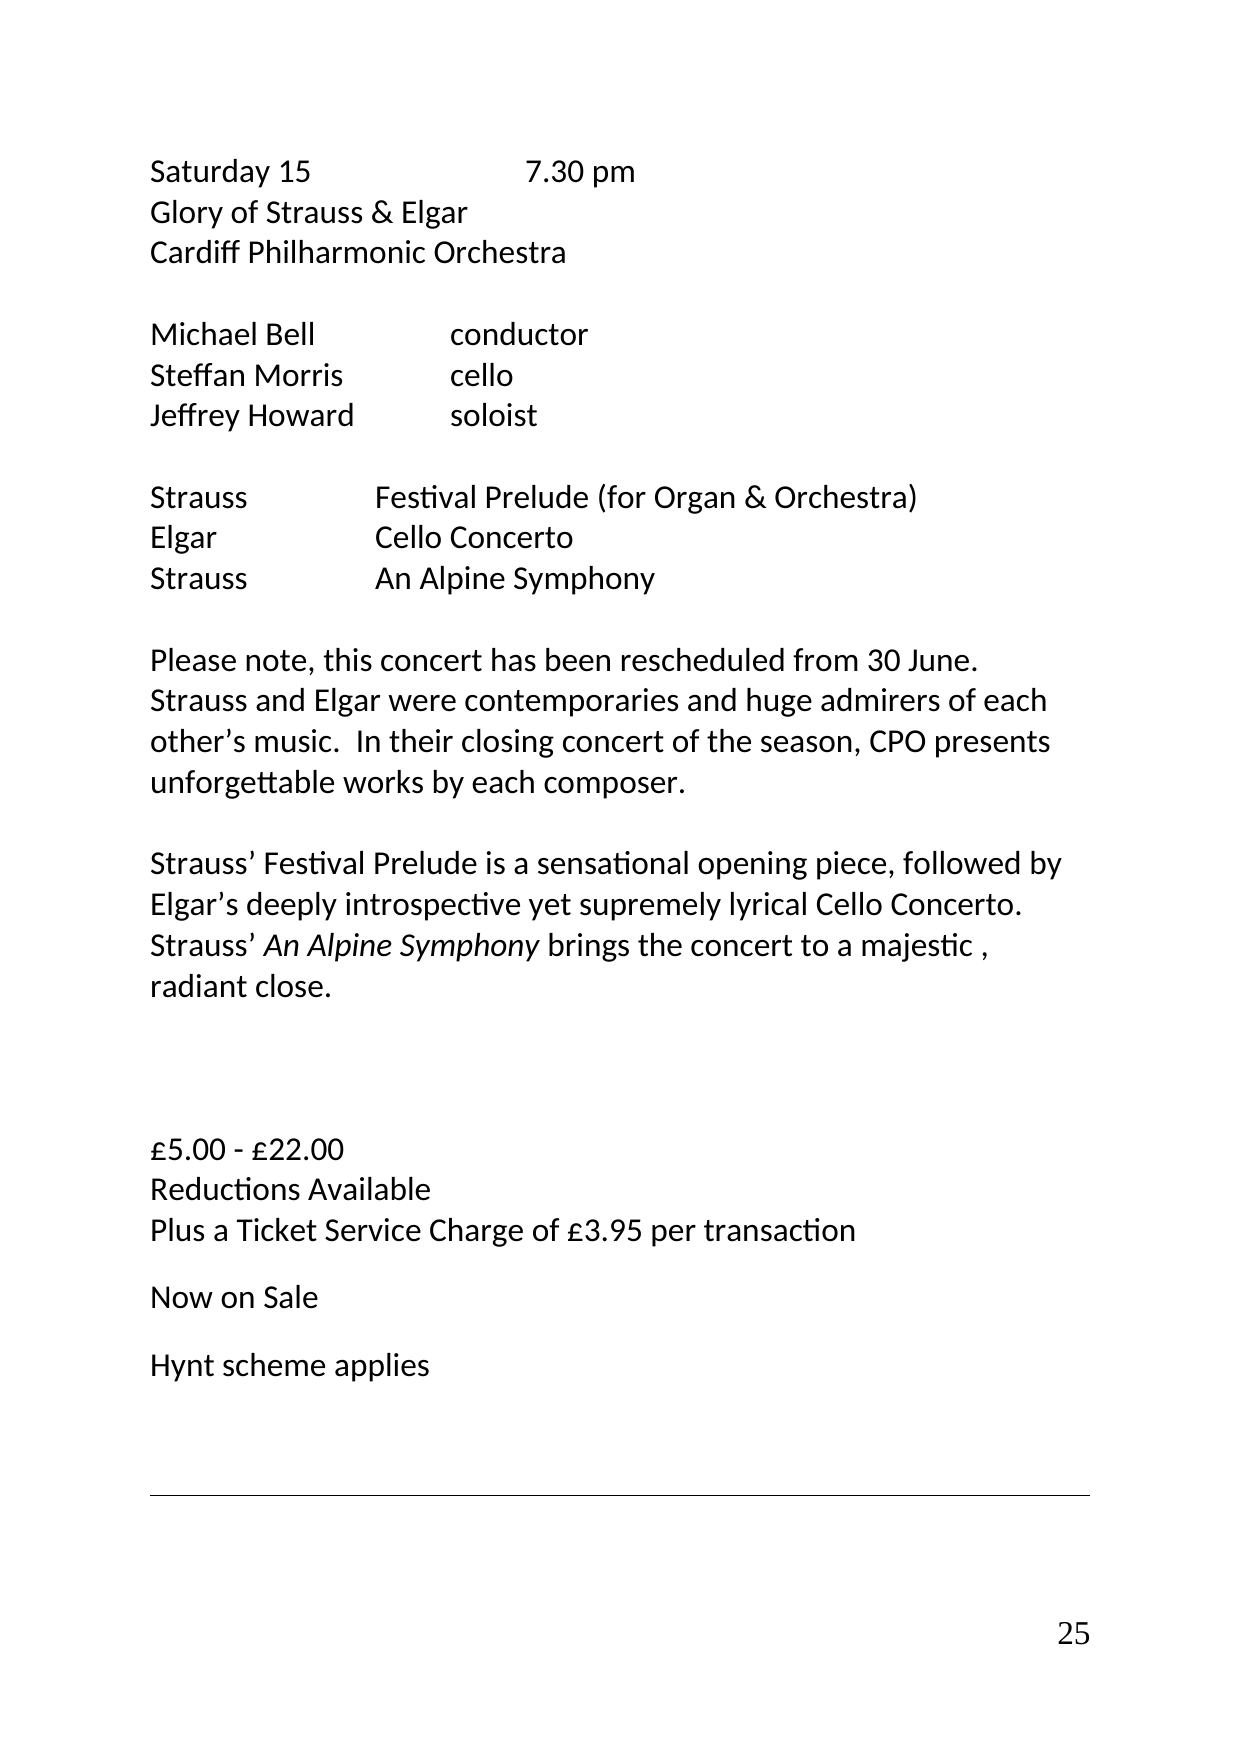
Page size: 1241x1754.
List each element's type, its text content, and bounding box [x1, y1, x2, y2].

text Now on Sale [150, 1277, 1090, 1317]
text Strauss Festival Prelude (for Organ & Orchestra) [150, 476, 1090, 517]
text Strauss An Alpine Symphony [150, 557, 1090, 598]
text Strauss’ Festival Prelude is a sensational opening piece, followed by Elgar’s deeply introspective yet supremely lyrical Cello Concerto. Strauss’ An Alpine Symphony brings the concert to a majestic , radiant close. [150, 842, 1090, 1005]
text Reductions Available [150, 1168, 1090, 1209]
text Saturday 15 7.30 pm [150, 150, 1090, 191]
text Glory of Strauss & Elgar [150, 191, 1090, 231]
text Michael Bell conductor [150, 313, 1090, 354]
text Please note, this concert has been rescheduled from 30 June. [150, 639, 1090, 679]
text Hynt scheme applies [150, 1344, 1090, 1385]
text £5.00 - £22.00 [150, 1127, 1090, 1168]
text Steffan Morris cello [150, 354, 1090, 394]
text Jeffrey Howard soloist [150, 394, 1090, 435]
text Plus a Ticket Service Charge of £3.95 per transaction [150, 1209, 1090, 1250]
text Strauss and Elgar were contemporaries and huge admirers of each other’s music. In their closing concert of the season, CPO presents unforgettable works by each composer. [150, 679, 1090, 802]
text Cardiff Philharmonic Orchestra [150, 231, 1090, 272]
text Elgar Cello Concerto [150, 517, 1090, 557]
